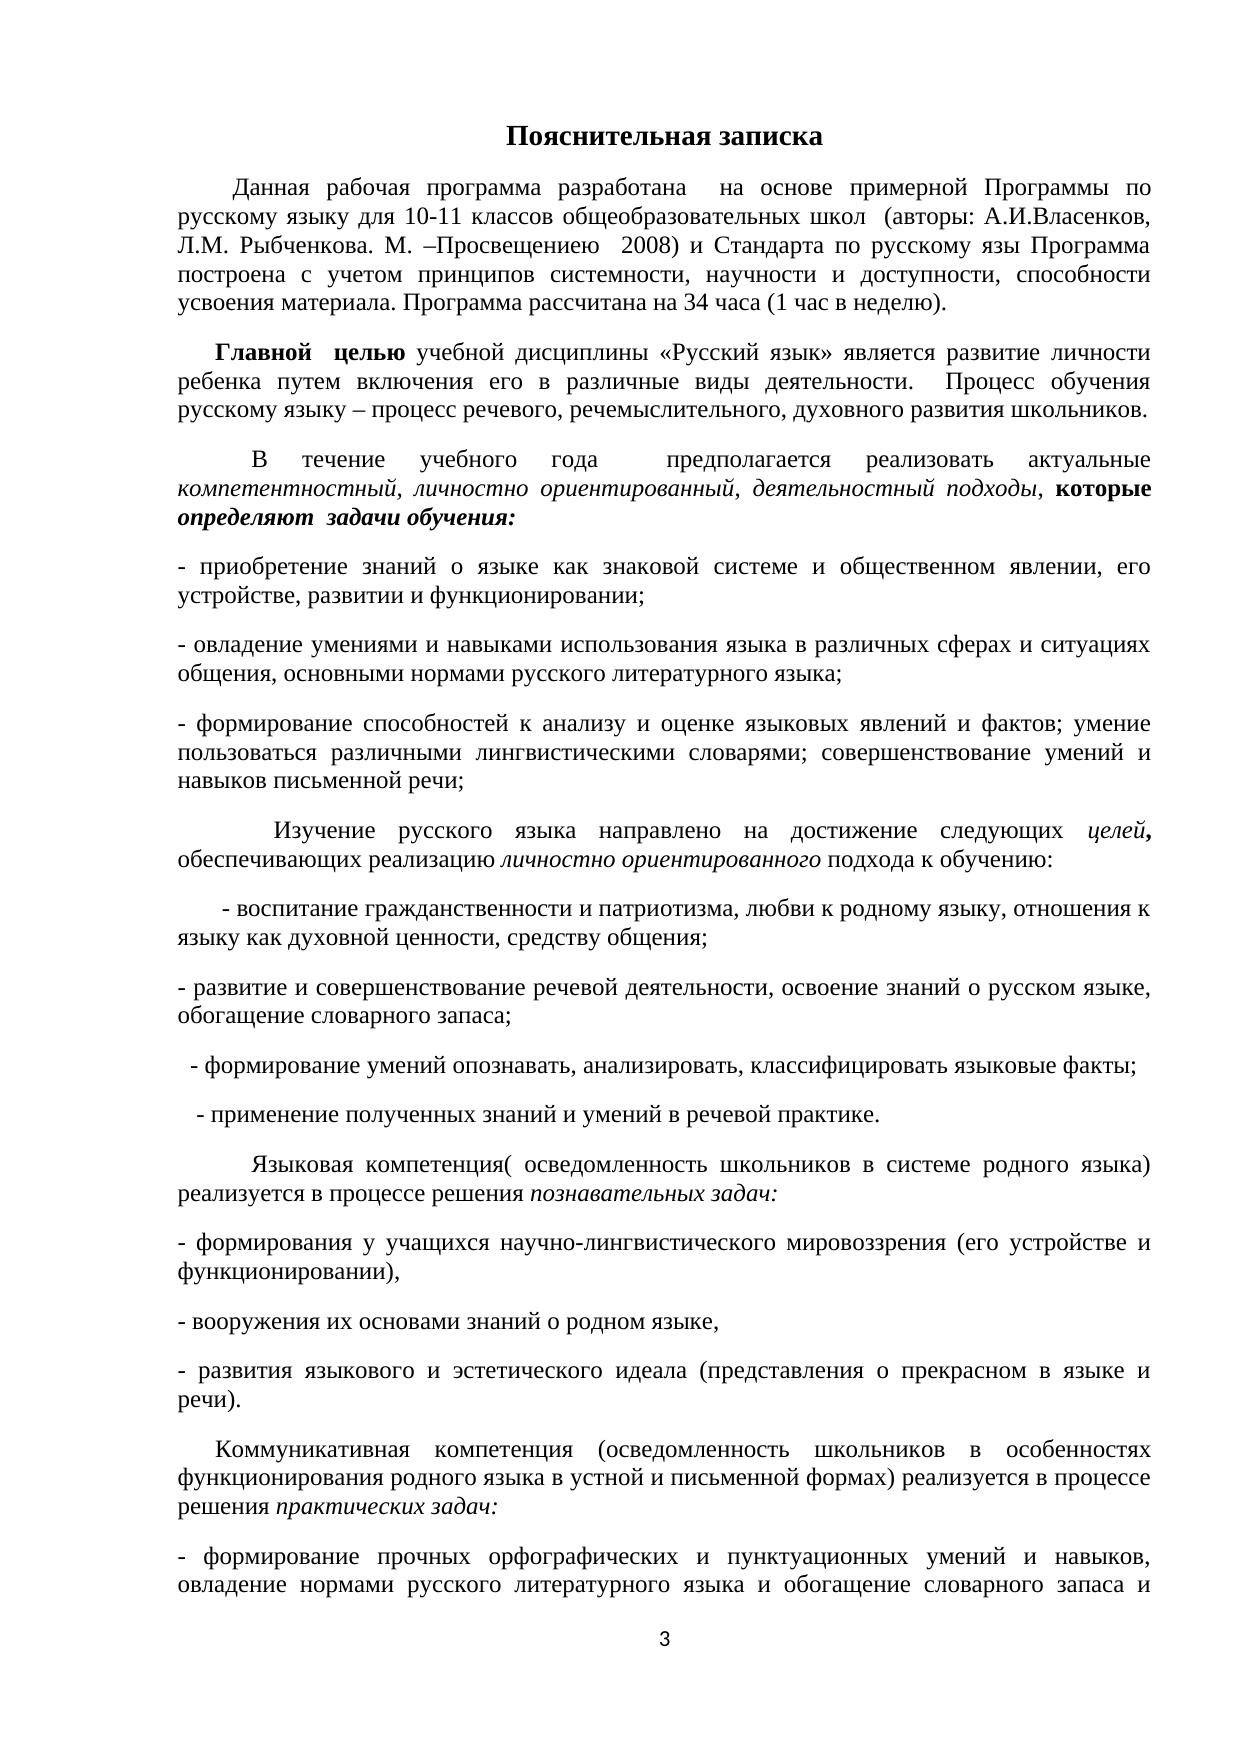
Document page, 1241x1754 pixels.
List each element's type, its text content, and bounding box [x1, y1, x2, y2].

text - развития языкового и эстетического идеала (представления о прекрасном в языке и речи). [177, 1355, 1152, 1413]
text В течение учебного года предполагается реализовать актуальные компетентностный, личностно ориентированный, деятельностный подходы, которые определяют задачи обучения: [177, 444, 1152, 530]
text - формирования у учащихся научно-лингвистического мировоззрения (его устройстве и функционировании), [177, 1227, 1152, 1285]
text - воспитание гражданственности и патриотизма, любви к родному языку, отношения к языку как духовной ценности, средству общения; [177, 893, 1152, 951]
text Языковая компетенция( осведомленность школьников в системе родного языка) реализуется в процессе решения познавательных задач: [177, 1149, 1152, 1207]
text - овладение умениями и навыками использования языка в различных сферах и ситуациях общения, основными нормами русского литературного языка; [177, 629, 1152, 687]
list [177, 1541, 1152, 1598]
text Главной целью учебной дисциплины «Русский язык» является развитие личности ребенка путем включения его в различные виды деятельности. Процесс обучения русскому языку – процесс речевого, речемыслительного, духовного развития школьников. [177, 337, 1152, 423]
text - приобретение знаний о языке как знаковой системе и общественном явлении, его устройстве, развитии и функционировании; [177, 551, 1152, 609]
text Пояснительная записка [177, 118, 1152, 152]
text - формирование умений опознавать, анализировать, классифицировать языковые факты; [177, 1050, 1152, 1079]
text Данная рабочая программа разработана на основе примерной Программы по русскому языку для 10-11 классов общеобразовательных школ (авторы: А.И.Власенков, Л.М. Рыбченкова. М. –Просвещениею 2008) и Стандарта по русскому язы Программа построена с учетом принципов системности, научности и доступности, способности усвоения материала. Программа рассчитана на 34 часа (1 час в неделю). [177, 172, 1152, 316]
text Коммуникативная компетенция (осведомленность школьников в особенностях функционирования родного языка в устной и письменной формах) реализуется в процессе решения практических задач: [177, 1434, 1152, 1520]
text - развитие и совершенствование речевой деятельности, освоение знаний о русском языке, обогащение словарного запаса; [177, 972, 1152, 1029]
text - применение полученных знаний и умений в речевой практике. [177, 1099, 1152, 1128]
text Изучение русского языка направлено на достижение следующих целей, обеспечивающих реализацию личностно ориентированного подхода к обучению: [177, 815, 1152, 872]
text - вооружения их основами знаний о родном языке, [177, 1306, 1152, 1334]
text - формирование способностей к анализу и оценке языковых явлений и фактов; умение пользоваться различными лингвистическими словарями; совершенствование умений и навыков письменной речи; [177, 708, 1152, 794]
